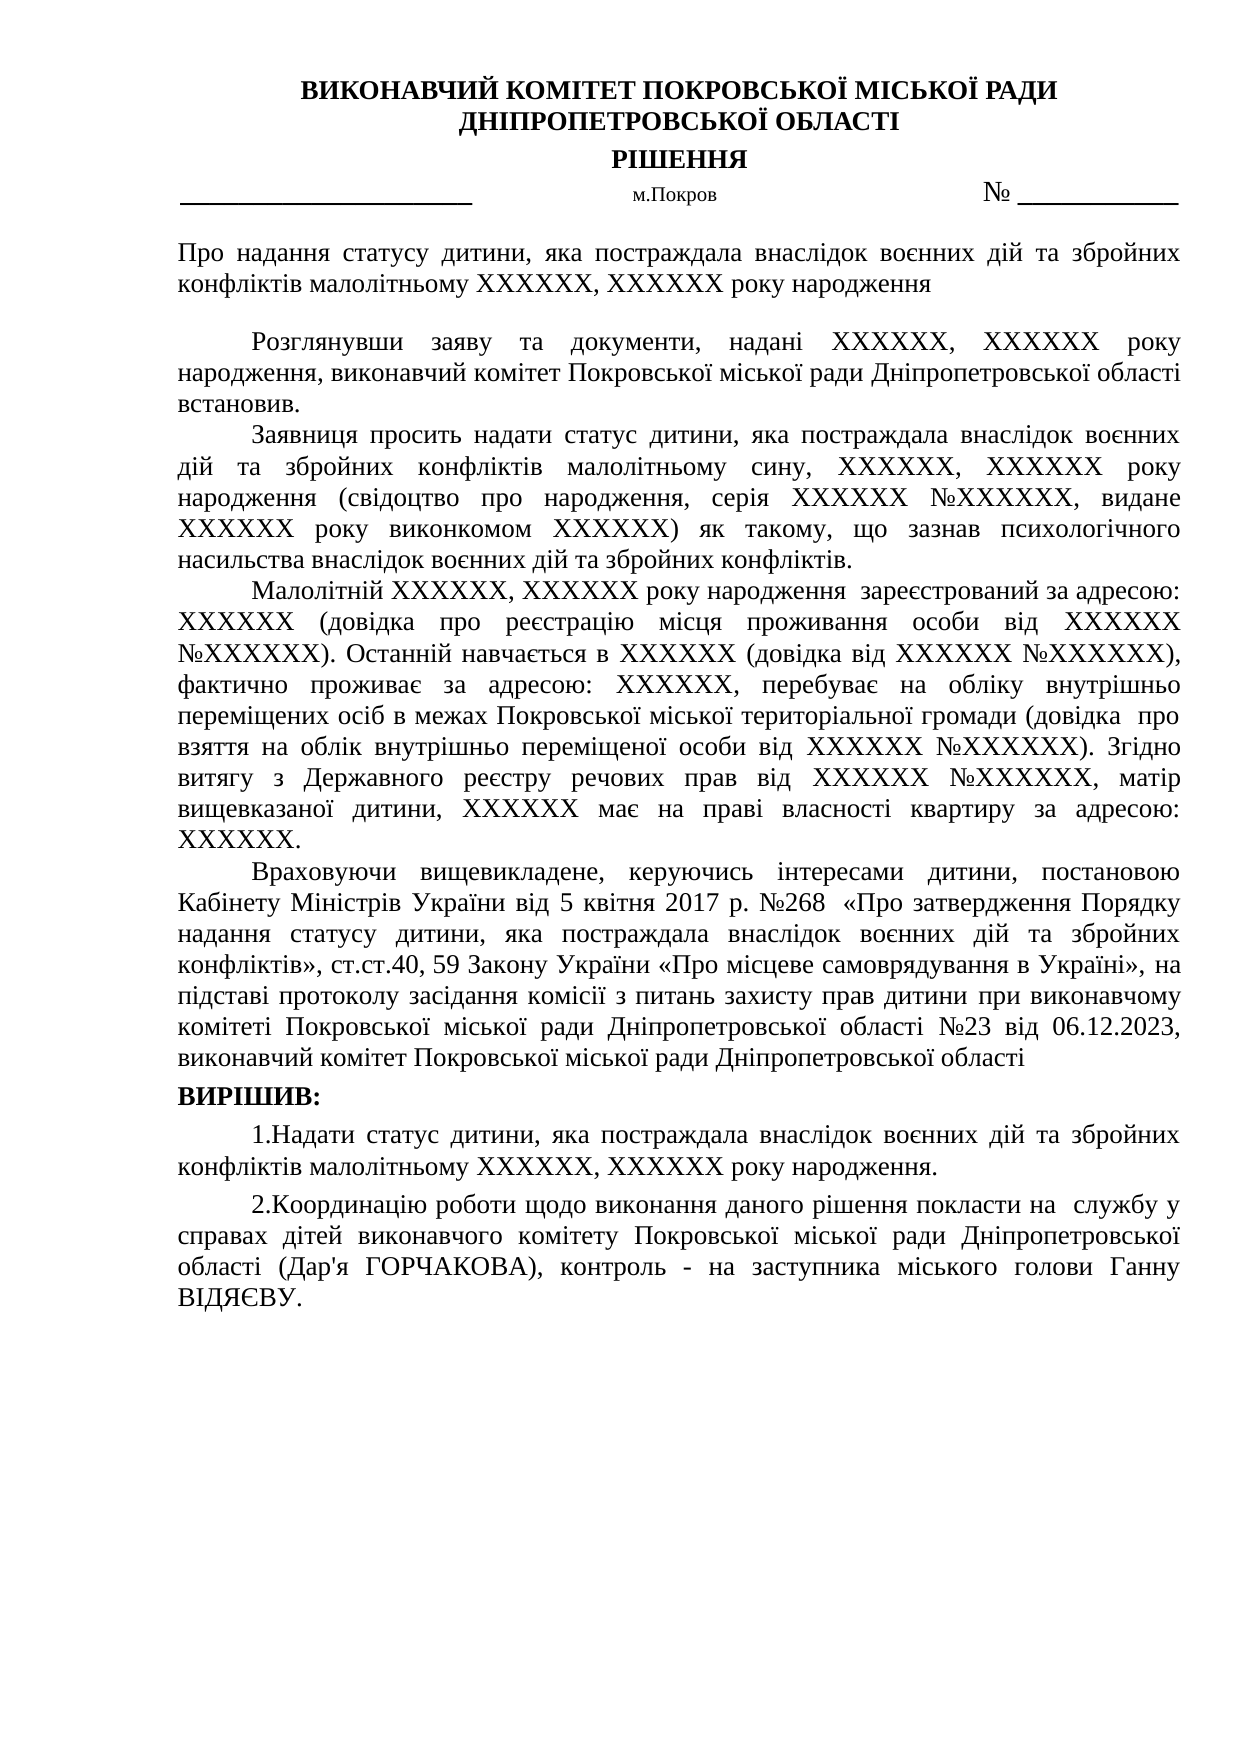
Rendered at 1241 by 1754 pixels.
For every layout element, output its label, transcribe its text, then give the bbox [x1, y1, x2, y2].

text 1.Надати статус дитини, яка постраждала внаслідок воєнних дій та збройних конфліктів малолітньому ХХХХХХ, ХХХХХХ року народження. [177, 1118, 1181, 1181]
text ВИКОНАВЧИЙ КОМІТЕТ ПОКРОВСЬКОЇ МІСЬКОЇ РАДИ [177, 74, 1181, 105]
text Малолітній ХХХХХХ, ХХХХХХ року народження зареєстрований за адресою: ХХХХХХ (довідка про реєстрацію місця проживання особи від ХХХХХХ №ХХХХХХ). Останній навчається в ХХХХХХ (довідка від ХХХХХХ №ХХХХХХ), фактично проживає за адресою: ХХХХХХ, перебуває на обліку внутрішньо переміщених осіб в межах Покровської міської територіальної громади (довідка про взяття на облік внутрішньо переміщеної особи від ХХХХХХ №ХХХХХХ). Згідно витягу з Державного реєстру речових прав від ХХХХХХ №ХХХХХХ, матір вищевказаної дитини, ХХХХХХ має на праві власності квартиру за адресою: ХХХХХХ. [177, 574, 1181, 855]
text ____________________ м.Покров № ___________ [177, 174, 1181, 208]
text Враховуючи вищевикладене, керуючись інтересами дитини, постановою Кабінету Міністрів України від 5 квітня 2017 р. №268 «Про затвердження Порядку надання статусу дитини, яка постраждала внаслідок воєнних дій та збройних конфліктів», ст.ст.40, 59 Закону України «Про місцеве самоврядування в Україні», на підставі протоколу засідання комісії з питань захисту прав дитини при виконавчому комітеті Покровської міської ради Дніпропетровської області №23 від 06.12.2023, виконавчий комітет Покровської міської ради Дніпропетровської області [177, 855, 1181, 1073]
text ВИРІШИВ: [177, 1080, 1181, 1111]
text РІШЕННЯ [177, 143, 1181, 174]
text 2.Координацію роботи щодо виконання даного рішення покласти на службу у справах дітей виконавчого комітету Покровської міської ради Дніпропетровської області (Дар'я ГОРЧАКОВА), контроль - на заступника міського голови Ганну ВІДЯЄВУ. [177, 1188, 1181, 1313]
text ДНІПРОПЕТРОВСЬКОЇ ОБЛАСТІ [177, 105, 1181, 136]
text Заявниця просить надати статус дитини, яка постраждала внаслідок воєнних дій та збройних конфліктів малолітньому сину, ХХХХХХ, ХХХХХХ року народження (свідоцтво про народження, серія ХХХХХХ №ХХХХХХ, видане ХХХХХХ року виконкомом ХХХХХХ) як такому, що зазнав психологічного насильства внаслідок воєнних дій та збройних конфліктів. [177, 419, 1181, 574]
text Розглянувши заяву та документи, надані ХХХХХХ, ХХХХХХ року народження, виконавчий комітет Покровської міської ради Дніпропетровської області встановив. [177, 325, 1181, 419]
text Про надання статусу дитини, яка постраждала внаслідок воєнних дій та збройних конфліктів малолітньому ХХХХХХ, ХХХХХХ року народження [177, 236, 1181, 299]
